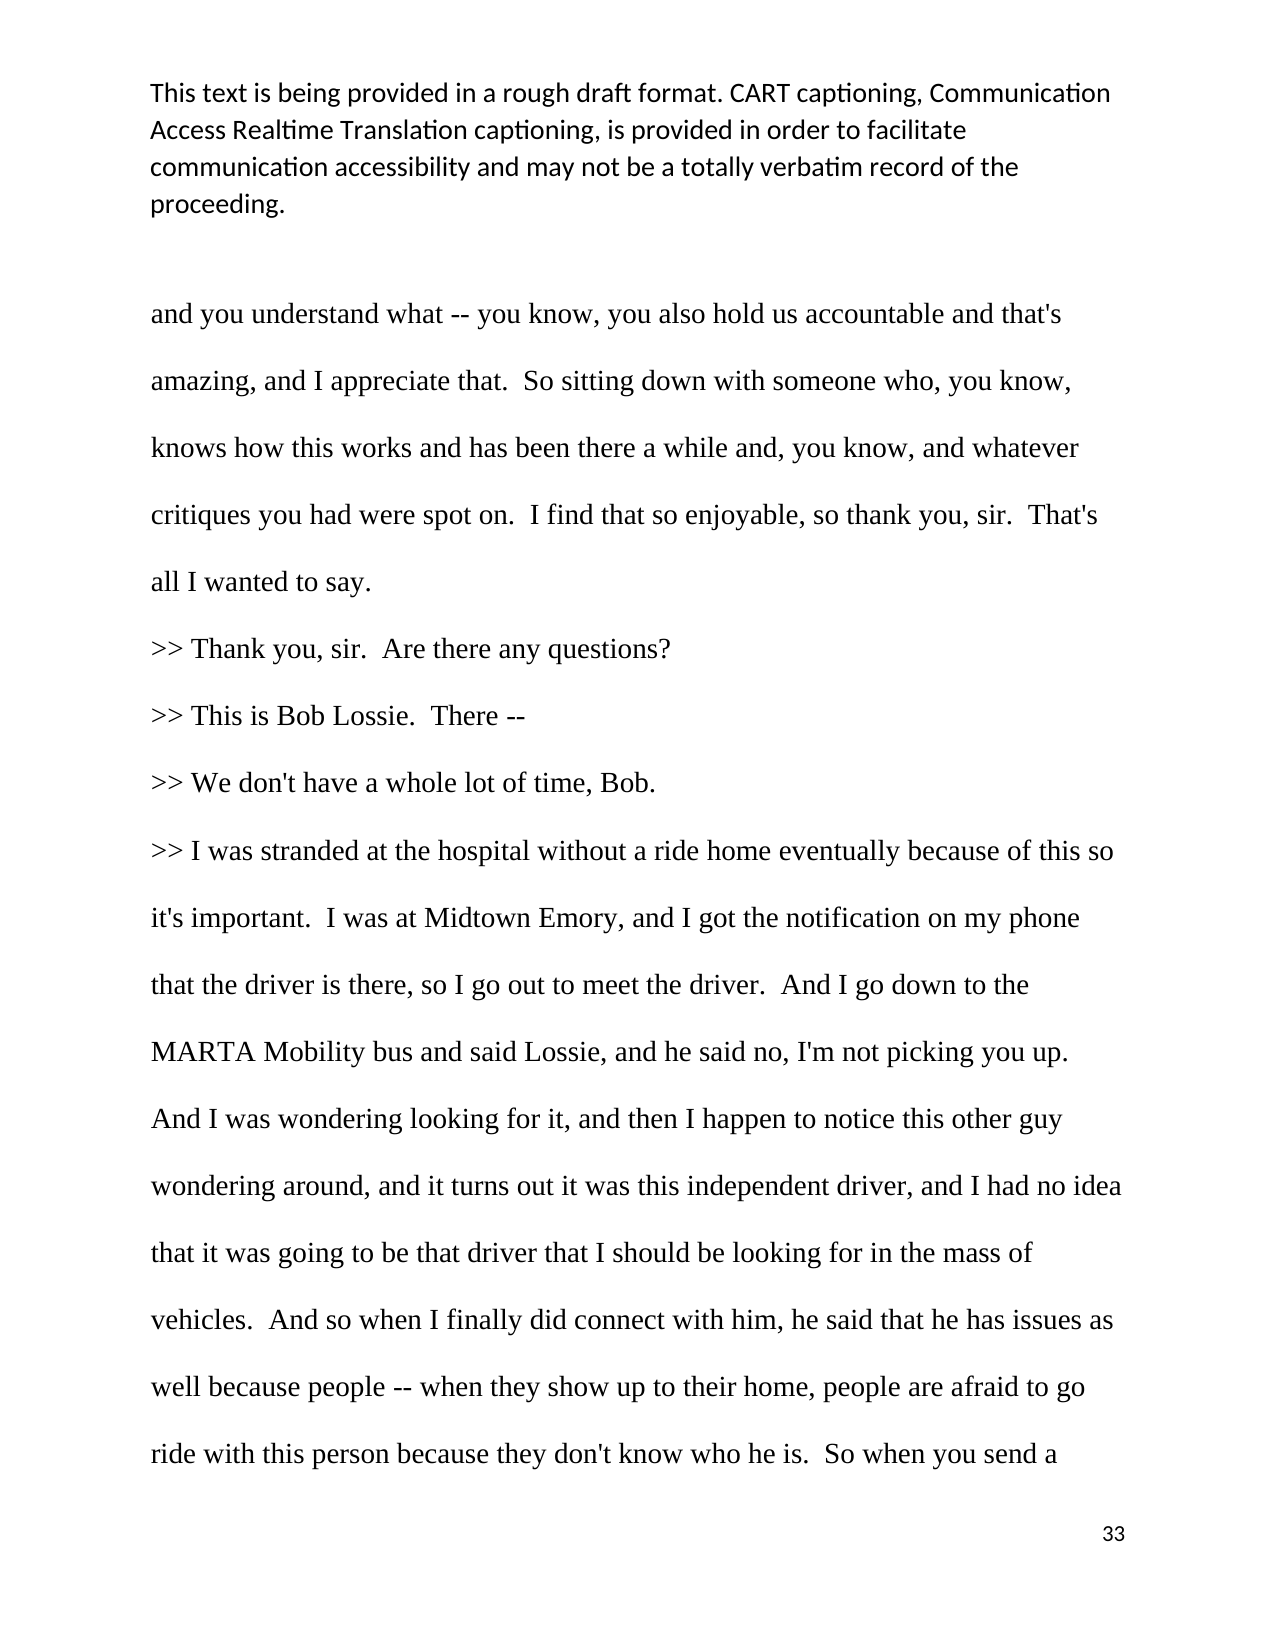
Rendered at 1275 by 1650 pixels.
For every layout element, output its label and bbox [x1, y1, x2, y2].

text [150, 296, 1125, 1470]
